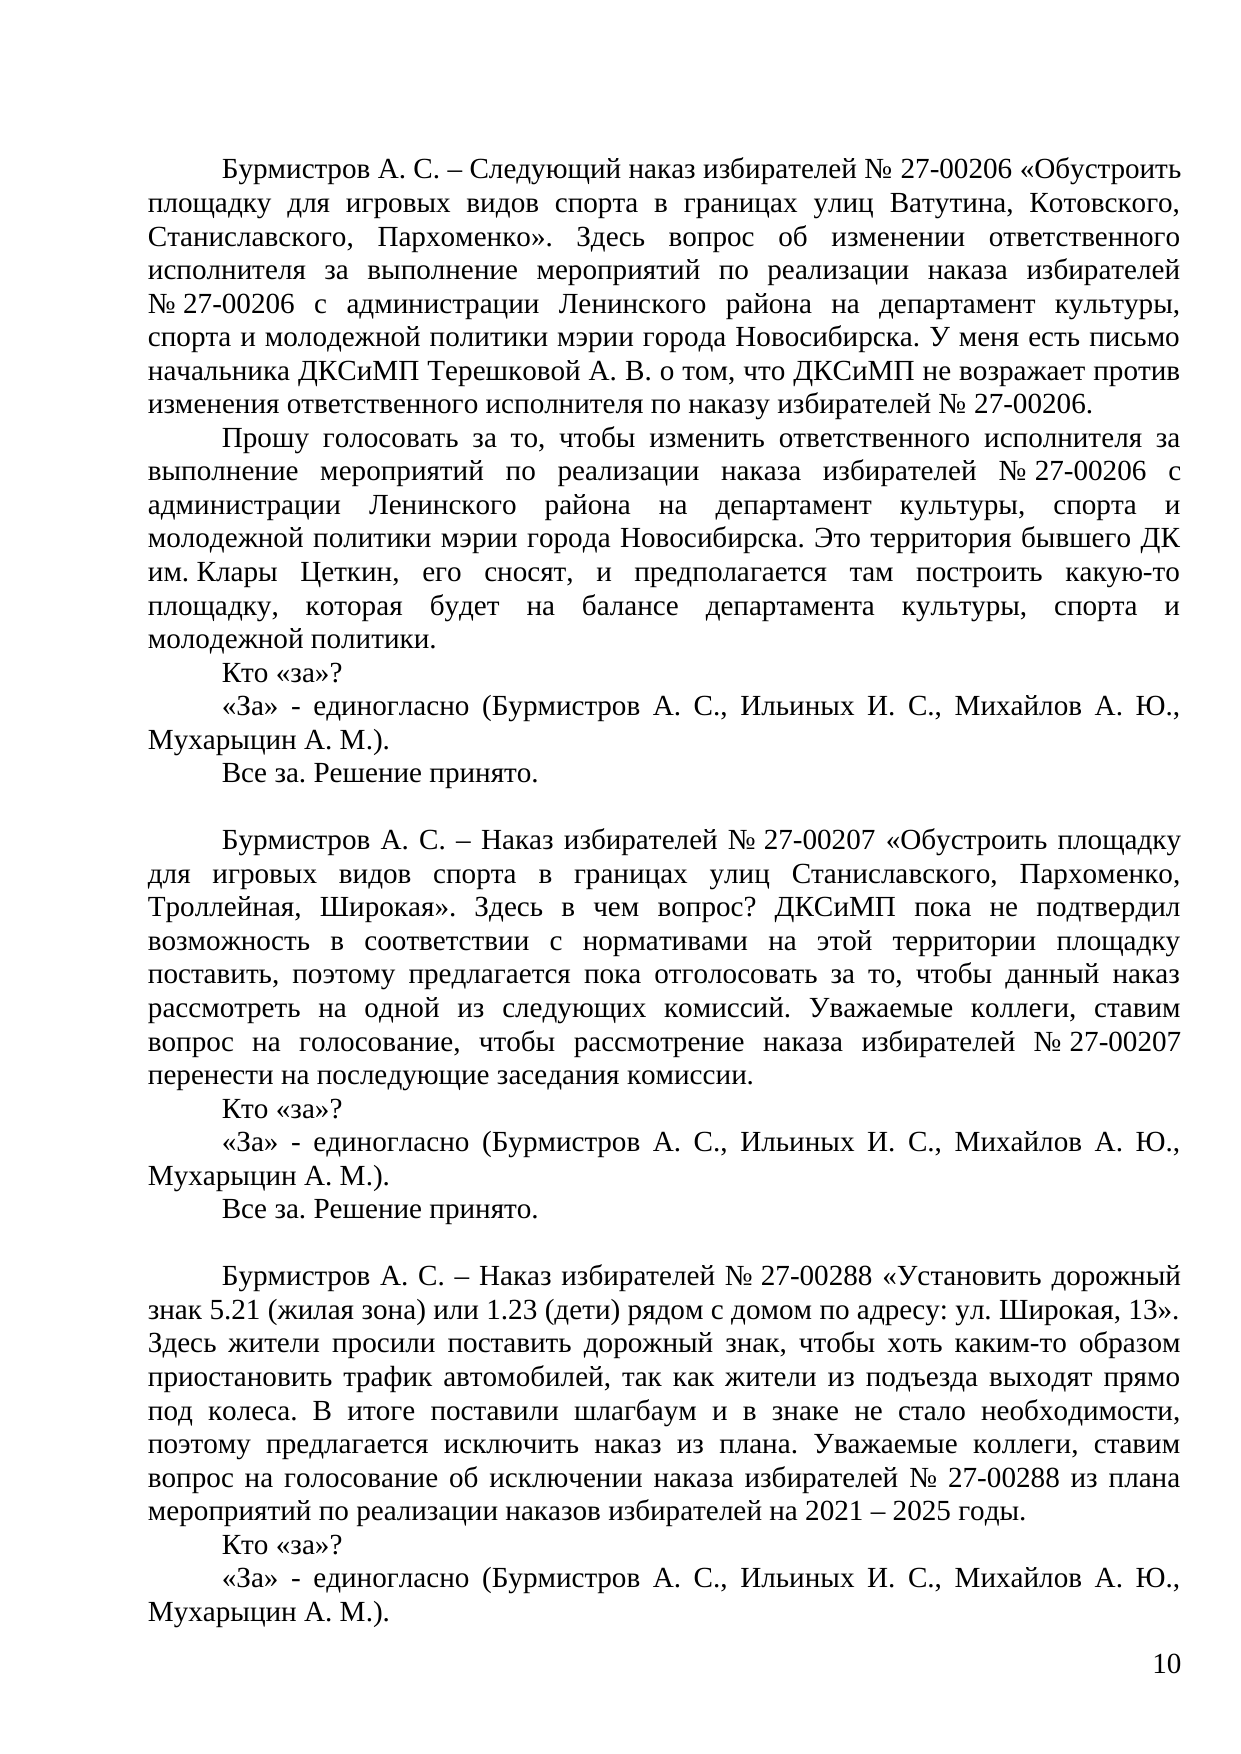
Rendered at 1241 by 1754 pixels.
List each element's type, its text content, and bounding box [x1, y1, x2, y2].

text «За» - единогласно (Бурмистров А. С., Ильиных И. С., Михайлов А. Ю., Мухарыцин А. М.). [148, 688, 1181, 755]
text «За» - единогласно (Бурмистров А. С., Ильиных И. С., Михайлов А. Ю., Мухарыцин А. М.). [148, 1124, 1181, 1191]
text Прошу голосовать за то, чтобы изменить ответственного исполнителя за выполнение мероприятий по реализации наказа избирателей № 27-00206 с администрации Ленинского района на департамент культуры, спорта и молодежной политики мэрии города Новосибирска. Это территория бывшего ДК им. Клары Цеткин, его сносят, и предполагается там построить какую-то площадку, которая будет на балансе департамента культуры, спорта и молодежной политики. [148, 420, 1181, 655]
text Все за. Решение принято. [148, 755, 1181, 789]
text Бурмистров А. С. – Наказ избирателей № 27-00288 «Установить дорожный знак 5.21 (жилая зона) или 1.23 (дети) рядом с домом по адресу: ул. Широкая, 13». Здесь жители просили поставить дорожный знак, чтобы хоть каким-то образом приостановить трафик автомобилей, так как жители из подъезда выходят прямо под колеса. В итоге поставили шлагбаум и в знаке не стало необходимости, поэтому предлагается исключить наказ из плана. Уважаемые коллеги, ставим вопрос на голосование об исключении наказа избирателей № 27-00288 из плана мероприятий по реализации наказов избирателей на 2021 – 2025 годы. [148, 1258, 1181, 1527]
text «За» - единогласно (Бурмистров А. С., Ильиных И. С., Михайлов А. Ю., Мухарыцин А. М.). [148, 1560, 1181, 1627]
text Все за. Решение принято. [148, 1191, 1181, 1225]
text Кто «за»? [148, 1091, 1181, 1124]
text Кто «за»? [148, 1527, 1181, 1560]
text Бурмистров А. С. – Следующий наказ избирателей № 27-00206 «Обустроить площадку для игровых видов спорта в границах улиц Ватутина, Котовского, Станиславского, Пархоменко». Здесь вопрос об изменении ответственного исполнителя за выполнение мероприятий по реализации наказа избирателей № 27-00206 с администрации Ленинского района на департамент культуры, спорта и молодежной политики мэрии города Новосибирска. У меня есть письмо начальника ДКСиМП Терешковой А. В. о том, что ДКСиМП не возражает против изменения ответственного исполнителя по наказу избирателей № 27-00206. [148, 152, 1181, 420]
text Кто «за»? [148, 655, 1181, 688]
text Бурмистров А. С. – Наказ избирателей № 27-00207 «Обустроить площадку для игровых видов спорта в границах улиц Станиславского, Пархоменко, Троллейная, Широкая». Здесь в чем вопрос? ДКСиМП пока не подтвердил возможность в соответствии с нормативами на этой территории площадку поставить, поэтому предлагается пока отголосовать за то, чтобы данный наказ рассмотреть на одной из следующих комиссий. Уважаемые коллеги, ставим вопрос на голосование, чтобы рассмотрение наказа избирателей № 27-00207 перенести на последующие заседания комиссии. [148, 822, 1181, 1091]
